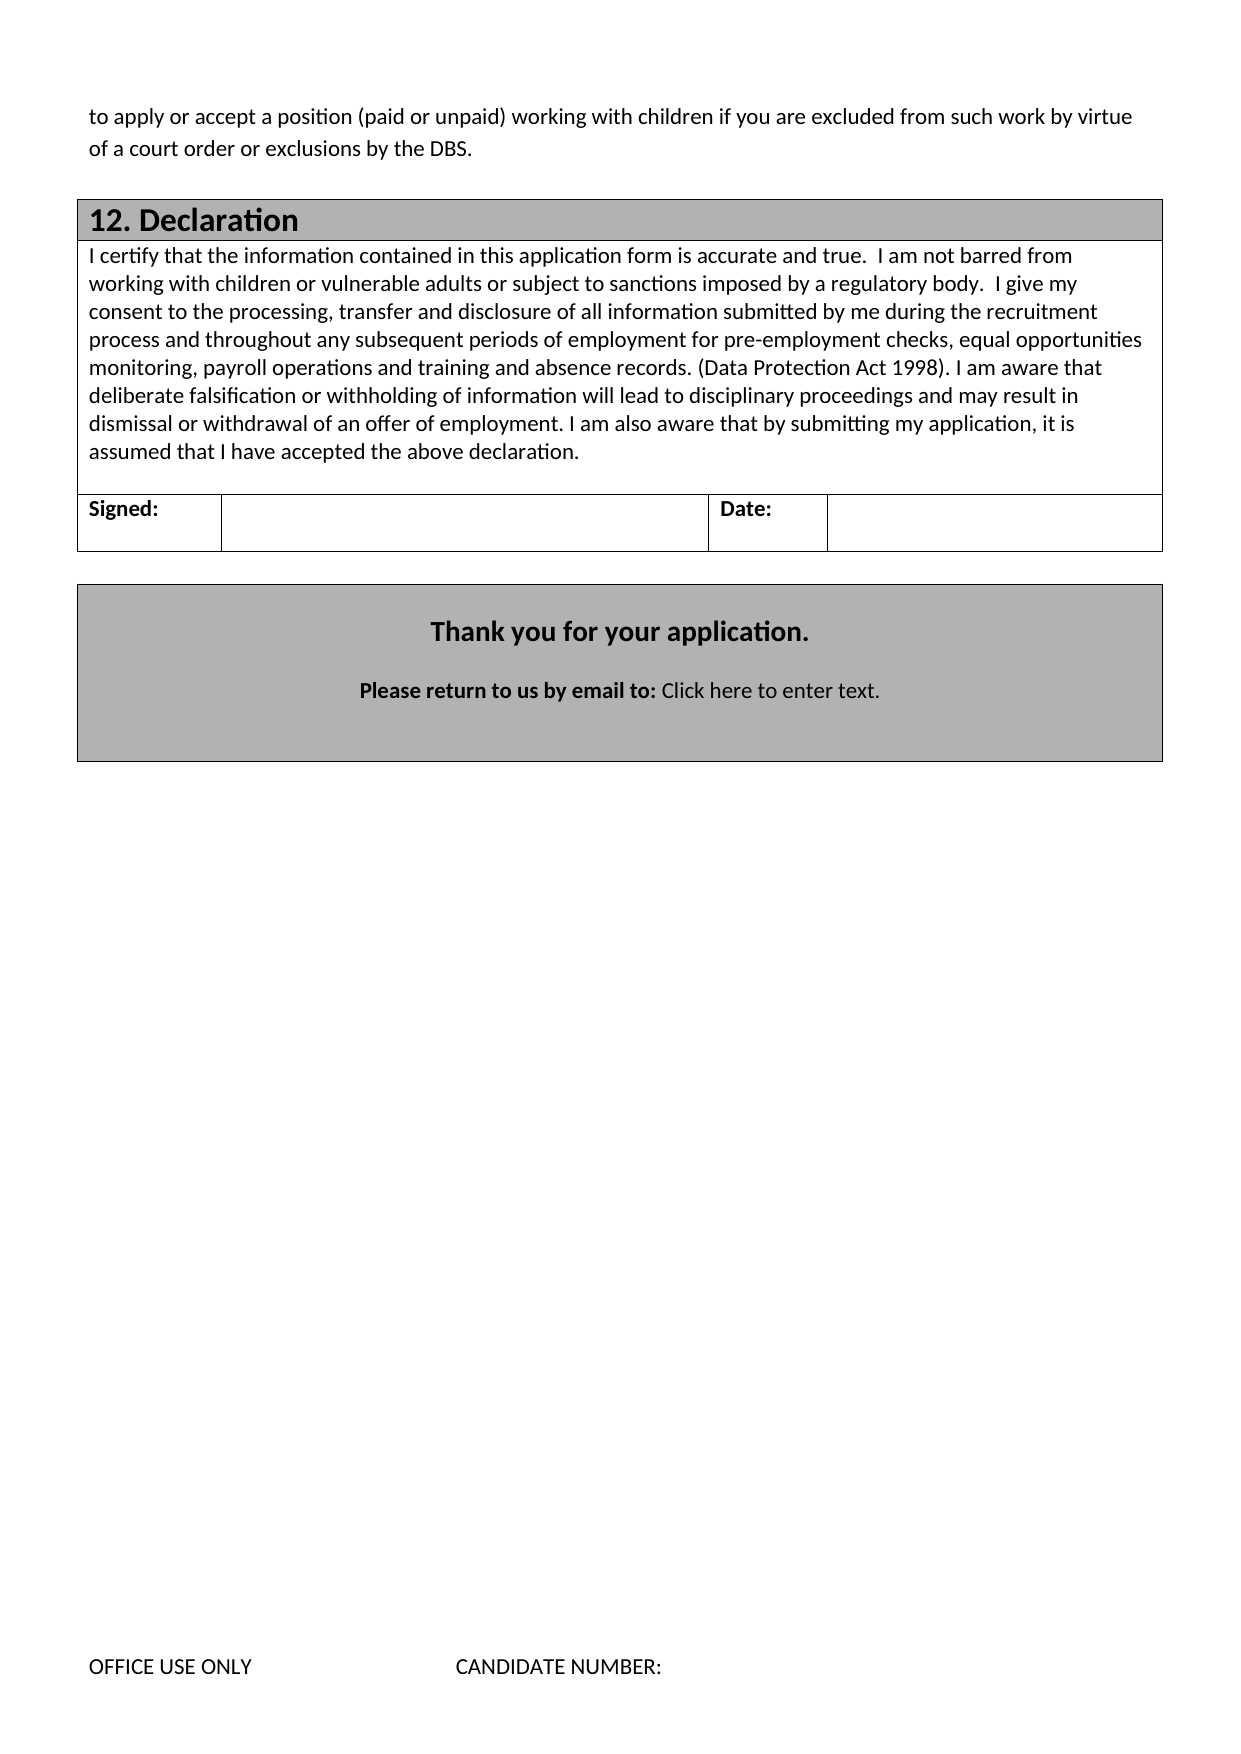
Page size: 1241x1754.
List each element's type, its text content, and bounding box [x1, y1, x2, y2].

table_cell I certify that the information contained in this application form is accurate and true. I am not barred from working with children or vulnerable adults or subject to sanctions imposed by a regulatory body. I give my consent to the processing, transfer and disclosure of all information submitted by me during the recruitment process and throughout any subsequent periods of employment for pre-employment checks, equal opportunities monitoring, payroll operations and training and absence records. (Data Protection Act 1998). I am aware that deliberate falsification or withholding of information will lead to disciplinary proceedings and may result in dismissal or withdrawal of an offer of employment. I am also aware that by submitting my application, it is assumed that I have accepted the above declaration. [78, 241, 1162, 493]
table_header Thank you for your application. Please return to us by email to: [78, 585, 1162, 761]
table_cell Date: [709, 495, 827, 551]
table_cell [222, 495, 708, 551]
table_cell Signed: [78, 495, 221, 551]
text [89, 102, 1152, 162]
table_header 12. Declaration [78, 200, 1162, 240]
table_cell [828, 495, 1162, 551]
